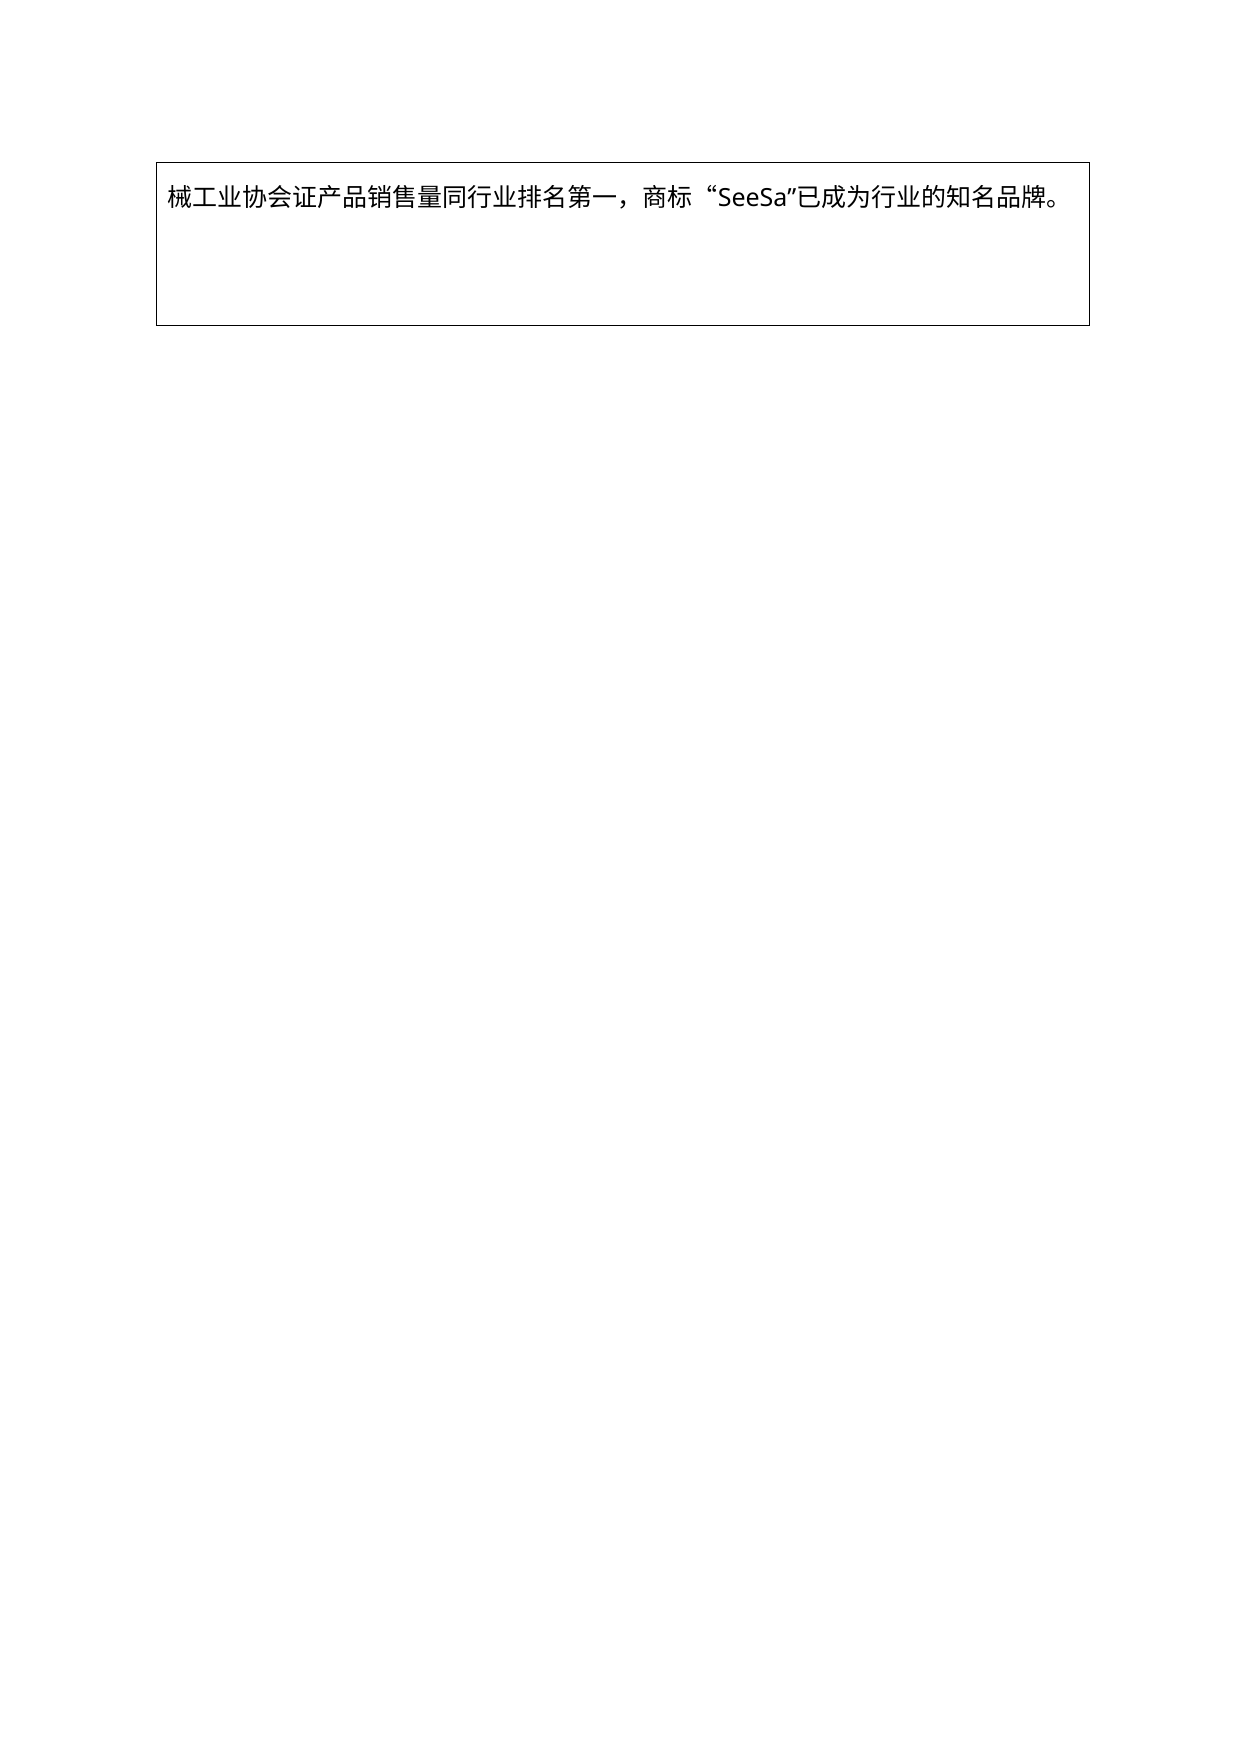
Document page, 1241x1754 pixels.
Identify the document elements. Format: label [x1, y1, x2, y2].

table_cell [157, 163, 1089, 325]
